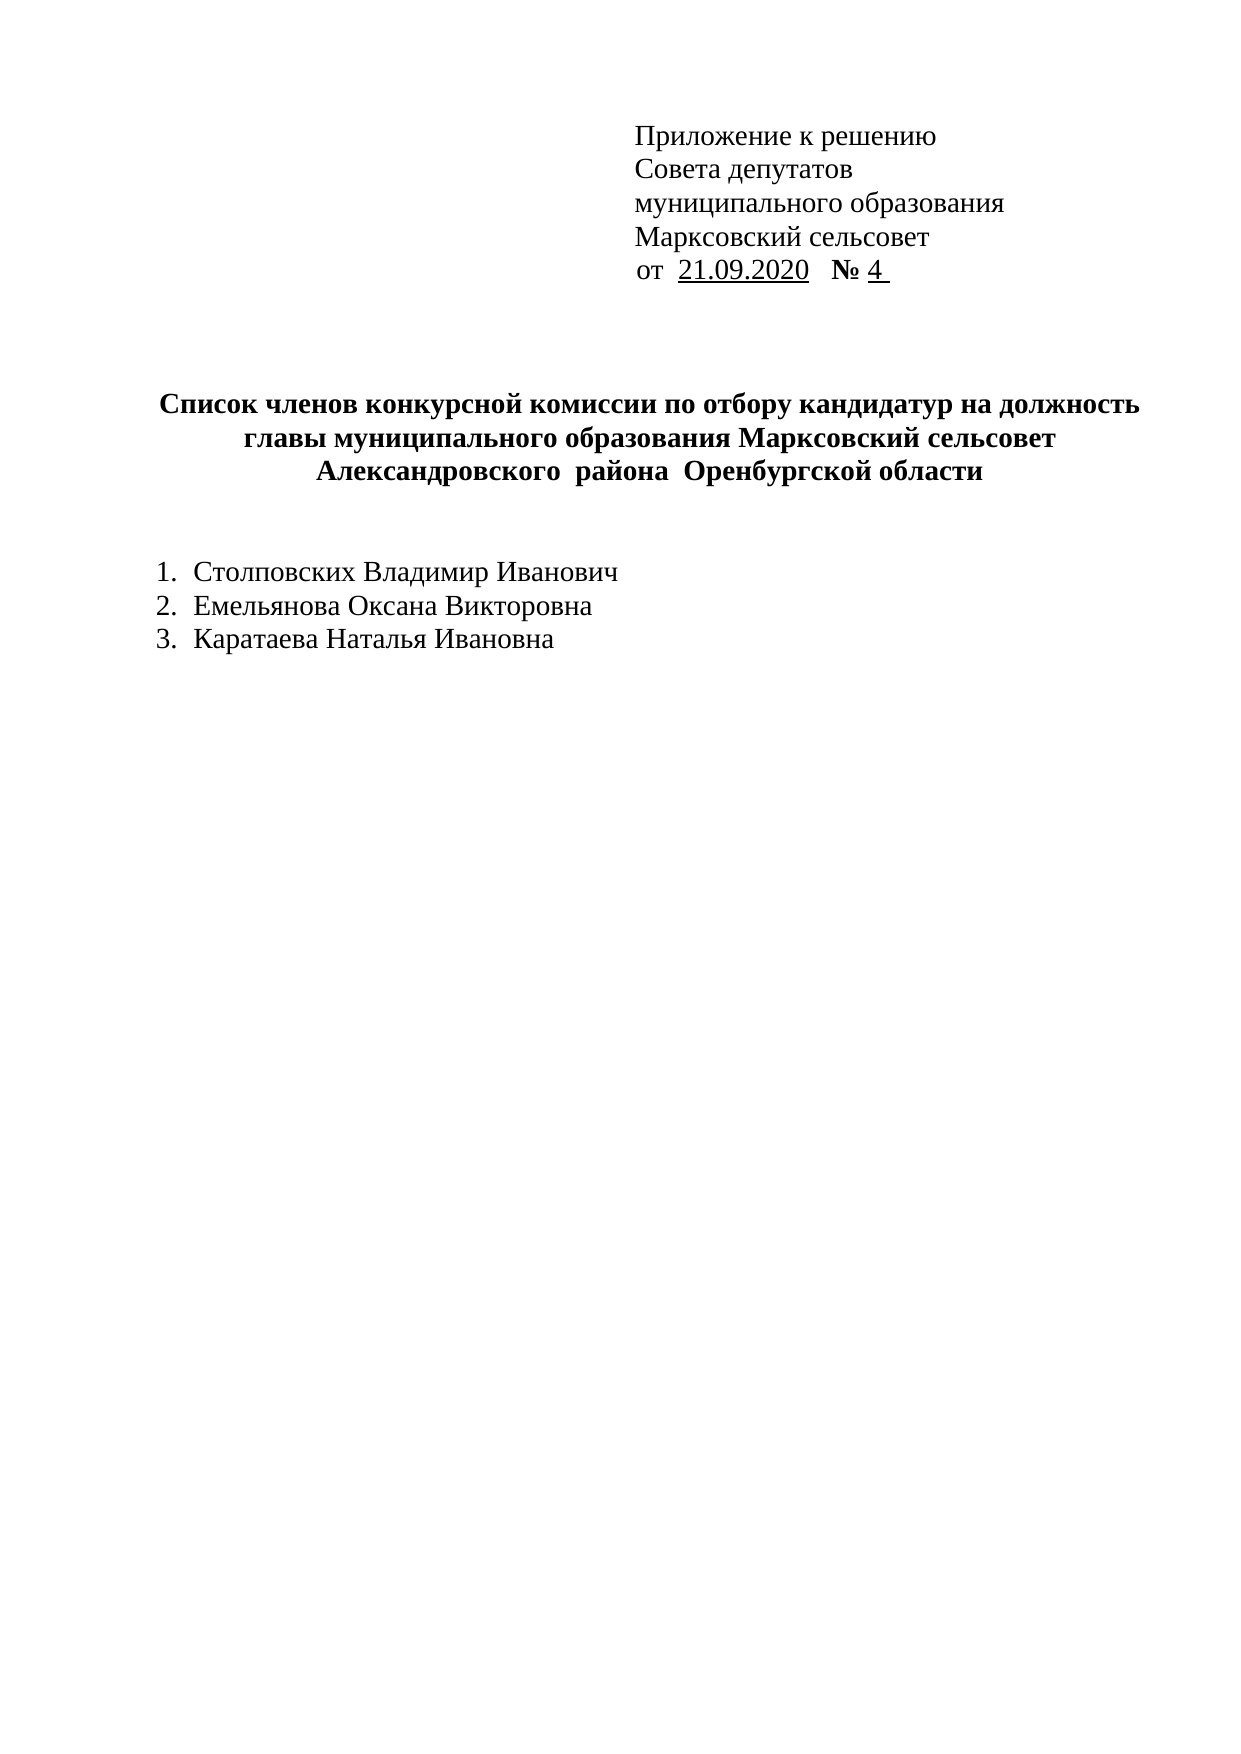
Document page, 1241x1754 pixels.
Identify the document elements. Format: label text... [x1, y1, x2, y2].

text Список членов конкурсной комиссии по отбору кандидатур на должность главы муниципального образования Марксовский сельсовет Александровского района Оренбургской области [118, 386, 1181, 487]
text Приложение к решению [634, 118, 1181, 152]
text муниципального образования [634, 185, 1181, 219]
list Столповских Владимир Иванович [156, 554, 1181, 588]
text Марксовский сельсовет [634, 219, 1181, 252]
list Каратаева Наталья Ивановна [156, 621, 1181, 655]
text Совета депутатов [634, 152, 1181, 185]
text от 21.09.2020 № 4 [118, 252, 1181, 286]
list Емельянова Оксана Викторовна [156, 588, 1181, 621]
